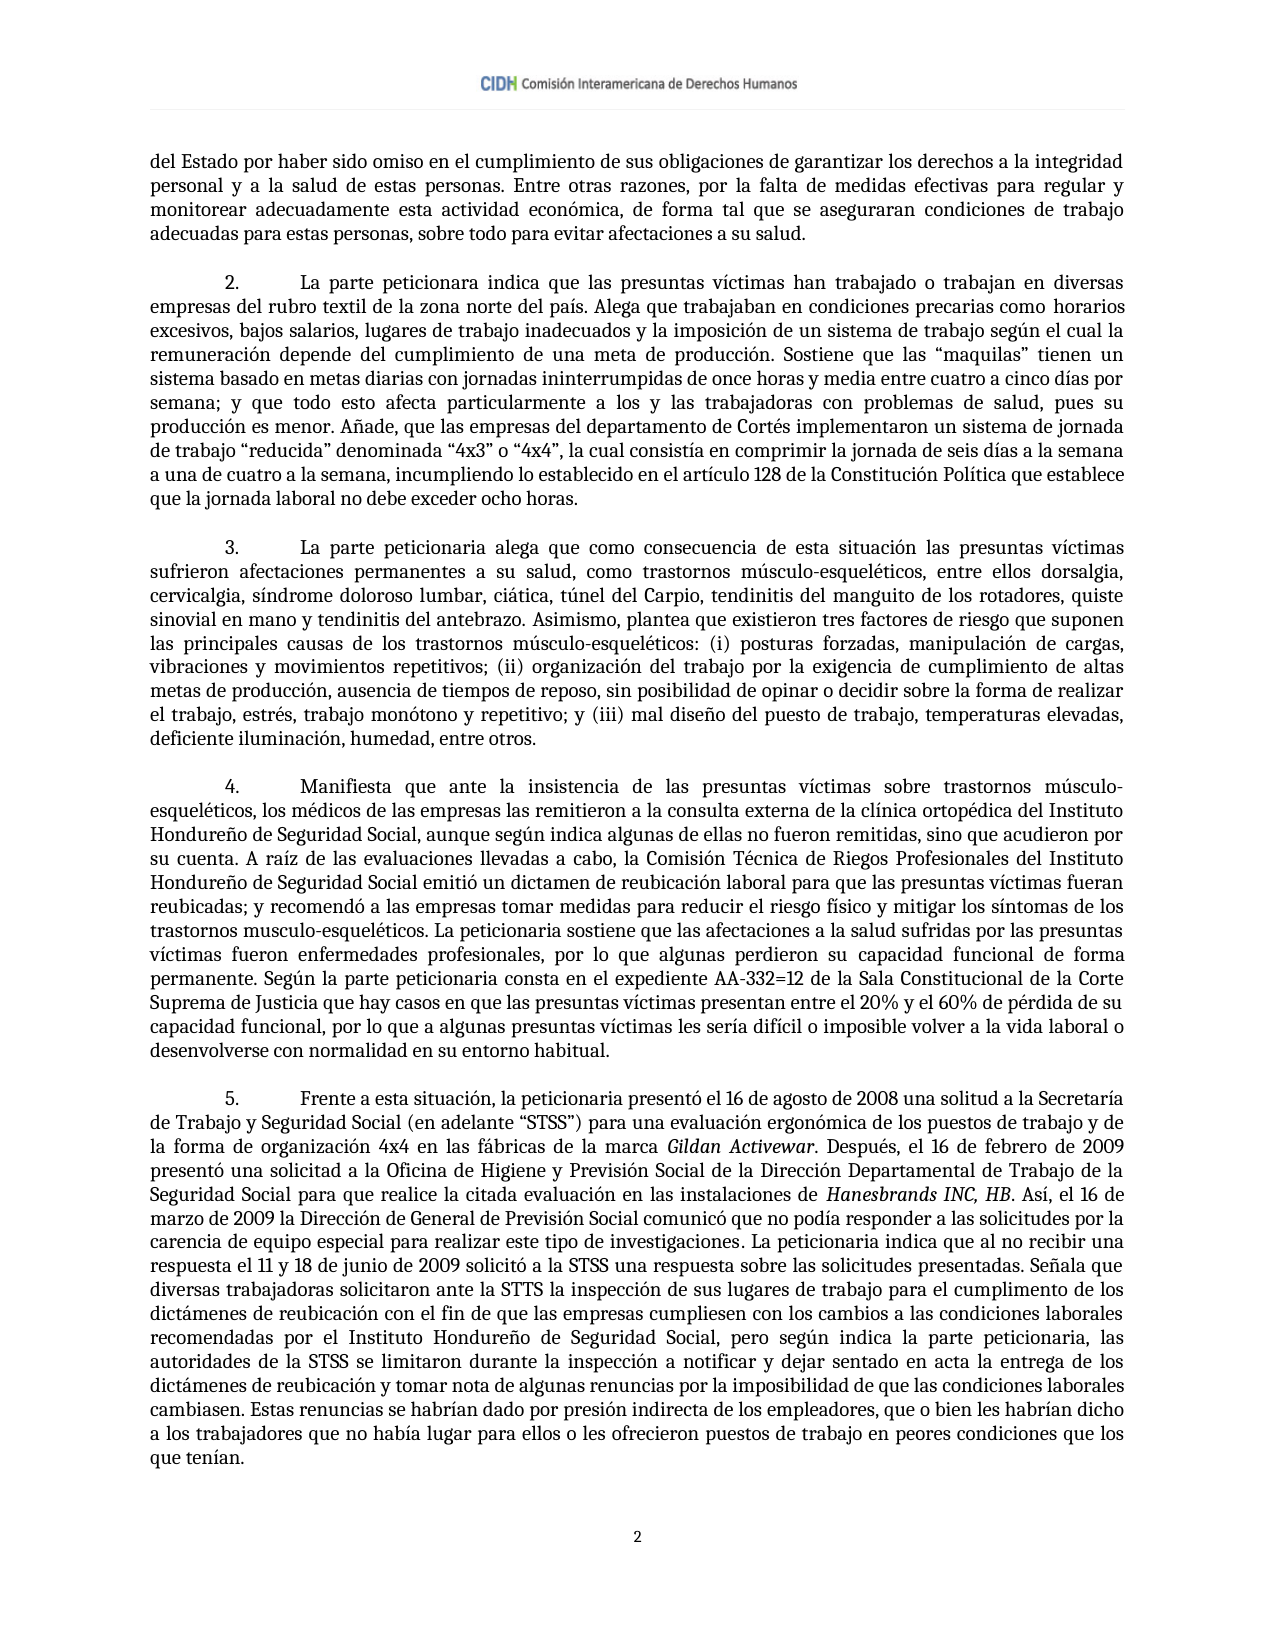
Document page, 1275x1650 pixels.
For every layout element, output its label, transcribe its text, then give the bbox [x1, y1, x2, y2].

list La parte peticionara indica que las presuntas víctimas han trabajado o trabajan en diversas empresas del rubro textil de la zona norte del país. Alega que trabajaban en condiciones precarias como horarios excesivos, bajos salarios, lugares de trabajo inadecuados y la imposición de un sistema de trabajo según el cual la remuneración depende del cumplimiento de una meta de producción. Sostiene que las “maquilas” tienen un sistema basado en metas diarias con jornadas ininterrumpidas de once horas y media entre cuatro a cinco días por semana; y que todo esto afecta particularmente a los y las trabajadoras con problemas de salud, pues su producción es menor. Añade, que las empresas del departamento de Cortés implementaron un sistema de jornada de trabajo “reducida” denominada “4x3” o “4x4”, la cual consistía en comprimir la jornada de seis días a la semana a una de cuatro a la semana, incumpliendo lo establecido en el artículo 128 de la Constitución Política que establece que la jornada laboral no debe exceder ocho horas. [150, 271, 1125, 510]
picture [475, 75, 800, 93]
text 5. Frente a esta situación, la peticionaria presentó el 16 de agosto de 2008 una solitud a la Secretaría de Trabajo y Seguridad Social (en adelante “STSS”) para una evaluación ergonómica de los puestos de trabajo y de la forma de organización 4x4 en las fábricas de la marca Gildan Activewar. Después, el 16 de febrero de 2009 presentó una solicitad a la Oficina de Higiene y Previsión Social de la Dirección Departamental de Trabajo de la Seguridad Social para que realice la citada evaluación en las instalaciones de Hanesbrands INC, HB. Así, el 16 de marzo de 2009 la Dirección de General de Previsión Social comunicó que no podía responder a las solicitudes por la carencia de equipo especial para realizar este tipo de investigaciones. La peticionaria indica que al no recibir una respuesta el 11 y 18 de junio de 2009 solicitó a la STSS una respuesta sobre las solicitudes presentadas. Señala que diversas trabajadoras solicitaron ante la STTS la inspección de sus lugares de trabajo para el cumplimento de los dictámenes de reubicación con el fin de que las empresas cumpliesen con los cambios a las condiciones laborales recomendadas por el Instituto Hondureño de Seguridad Social, pero según indica la parte peticionaria, las autoridades de la STSS se limitaron durante la inspección a notificar y dejar sentado en acta la entrega de los dictámenes de reubicación y tomar nota de algunas renuncias por la imposibilidad de que las condiciones laborales cambiasen. Estas renuncias se habrían dado por presión indirecta de los empleadores, que o bien les habrían dicho a los trabajadores que no había lugar para ellos o les ofrecieron puestos de trabajo en peores condiciones que los que tenían. [150, 1086, 1125, 1470]
text 3. La parte peticionaria alega que como consecuencia de esta situación las presuntas víctimas sufrieron afectaciones permanentes a su salud, como trastornos músculo-esqueléticos, entre ellos dorsalgia, cervicalgia, síndrome doloroso lumbar, ciática, túnel del Carpio, tendinitis del manguito de los rotadores, quiste sinovial en mano y tendinitis del antebrazo. Asimismo, plantea que existieron tres factores de riesgo que suponen las principales causas de los trastornos músculo-esqueléticos: (i) posturas forzadas, manipulación de cargas, vibraciones y movimientos repetitivos; (ii) organización del trabajo por la exigencia de cumplimiento de altas metas de producción, ausencia de tiempos de reposo, sin posibilidad de opinar o decidir sobre la forma de realizar el trabajo, estrés, trabajo monótono y repetitivo; y (iii) mal diseño del puesto de trabajo, temperaturas elevadas, deficiente iluminación, humedad, entre otros. [150, 535, 1125, 751]
text 4. Manifiesta que ante la insistencia de las presuntas víctimas sobre trastornos músculo-esqueléticos, los médicos de las empresas las remitieron a la consulta externa de la clínica ortopédica del Instituto Hondureño de Seguridad Social, aunque según indica algunas de ellas no fueron remitidas, sino que acudieron por su cuenta. A raíz de las evaluaciones llevadas a cabo, la Comisión Técnica de Riegos Profesionales del Instituto Hondureño de Seguridad Social emitió un dictamen de reubicación laboral para que las presuntas víctimas fueran reubicadas; y recomendó a las empresas tomar medidas para reducir el riesgo físico y mitigar los síntomas de los trastornos musculo-esqueléticos. La peticionaria sostiene que las afectaciones a la salud sufridas por las presuntas víctimas fueron enfermedades profesionales, por lo que algunas perdieron su capacidad funcional de forma permanente. Según la parte peticionaria consta en el expediente AA-332=12 de la Sala Constitucional de la Corte Suprema de Justicia que hay casos en que las presuntas víctimas presentan entre el 20% y el 60% de pérdida de su capacidad funcional, por lo que a algunas presuntas víctimas les sería difícil o imposible volver a la vida laboral o desenvolverse con normalidad en su entorno habitual. [150, 775, 1125, 1062]
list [150, 150, 1125, 246]
